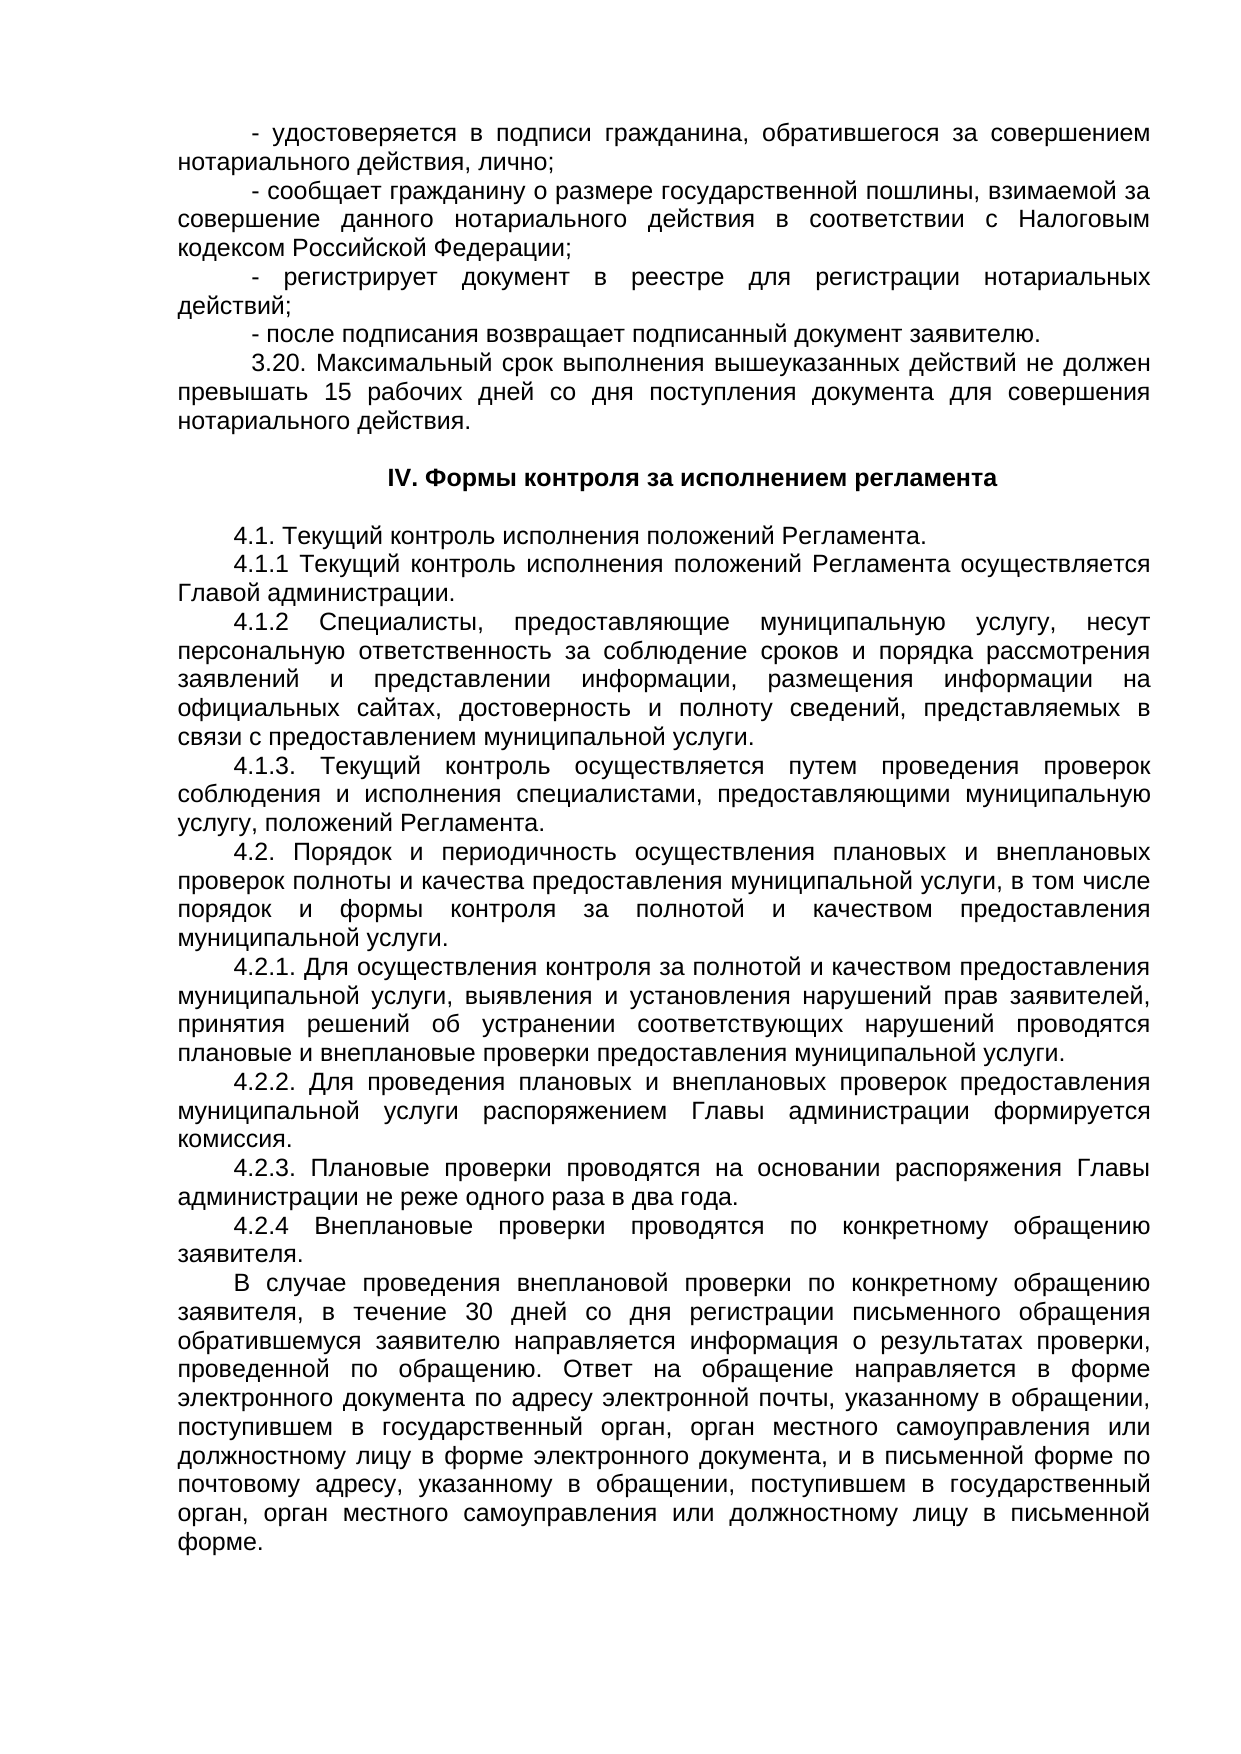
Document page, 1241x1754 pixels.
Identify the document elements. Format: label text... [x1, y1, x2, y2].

text - регистрирует документ в реестре для регистрации нотариальных действий; [177, 262, 1152, 319]
text - сообщает гражданину о размере государственной пошлины, взимаемой за совершение данного нотариального действия в соответствии с Налоговым кодексом Российской Федерации; [177, 176, 1152, 262]
text 4.2.2. Для проведения плановых и внеплановых проверок предоставления муниципальной услуги распоряжением Главы администрации формируется комиссия. [177, 1067, 1152, 1153]
text - удостоверяется в подписи гражданина, обратившегося за совершением нотариального действия, лично; [177, 118, 1152, 176]
text IV. Формы контроля за исполнением регламента [177, 463, 1152, 492]
text 4.2.1. Для осуществления контроля за полнотой и качеством предоставления муниципальной услуги, выявления и установления нарушений прав заявителей, принятия решений об устранении соответствующих нарушений проводятся плановые и внеплановые проверки предоставления муниципальной услуги. [177, 952, 1152, 1067]
text - после подписания возвращает подписанный документ заявителю. [177, 319, 1152, 348]
text 3.20. Максимальный срок выполнения вышеуказанных действий не должен превышать 15 рабочих дней со дня поступления документа для совершения нотариального действия. [177, 348, 1152, 434]
text 4.1.2 Специалисты, предоставляющие муниципальную услугу, несут персональную ответственность за соблюдение сроков и порядка рассмотрения заявлений и представлении информации, размещения информации на официальных сайтах, достоверность и полноту сведений, представляемых в связи с предоставлением муниципальной услуги. [177, 607, 1152, 751]
text 4.1. Текущий контроль исполнения положений Регламента. [177, 521, 1152, 549]
text 4.1.3. Текущий контроль осуществляется путем проведения проверок соблюдения и исполнения специалистами, предоставляющими муниципальную услугу, положений Регламента. [177, 751, 1152, 837]
text В случае проведения внеплановой проверки по конкретному обращению заявителя, в течение 30 дней со дня регистрации письменного обращения обратившемуся заявителю направляется информация о результатах проверки, проведенной по обращению. Ответ на обращение направляется в форме электронного документа по адресу электронной почты, указанному в обращении, поступившем в государственный орган, орган местного самоуправления или должностному лицу в форме электронного документа, и в письменной форме по почтовому адресу, указанному в обращении, поступившем в государственный орган, орган местного самоуправления или должностному лицу в письменной форме. [177, 1268, 1152, 1556]
text 4.2.3. Плановые проверки проводятся на основании распоряжения Главы администрации не реже одного раза в два года. [177, 1153, 1152, 1211]
text 4.2.4 Внеплановые проверки проводятся по конкретному обращению заявителя. [177, 1211, 1152, 1268]
text 4.1.1 Текущий контроль исполнения положений Регламента осуществляется Главой администрации. [177, 549, 1152, 607]
text 4.2. Порядок и периодичность осуществления плановых и внеплановых проверок полноты и качества предоставления муниципальной услуги, в том числе порядок и формы контроля за полнотой и качеством предоставления муниципальной услуги. [177, 837, 1152, 952]
